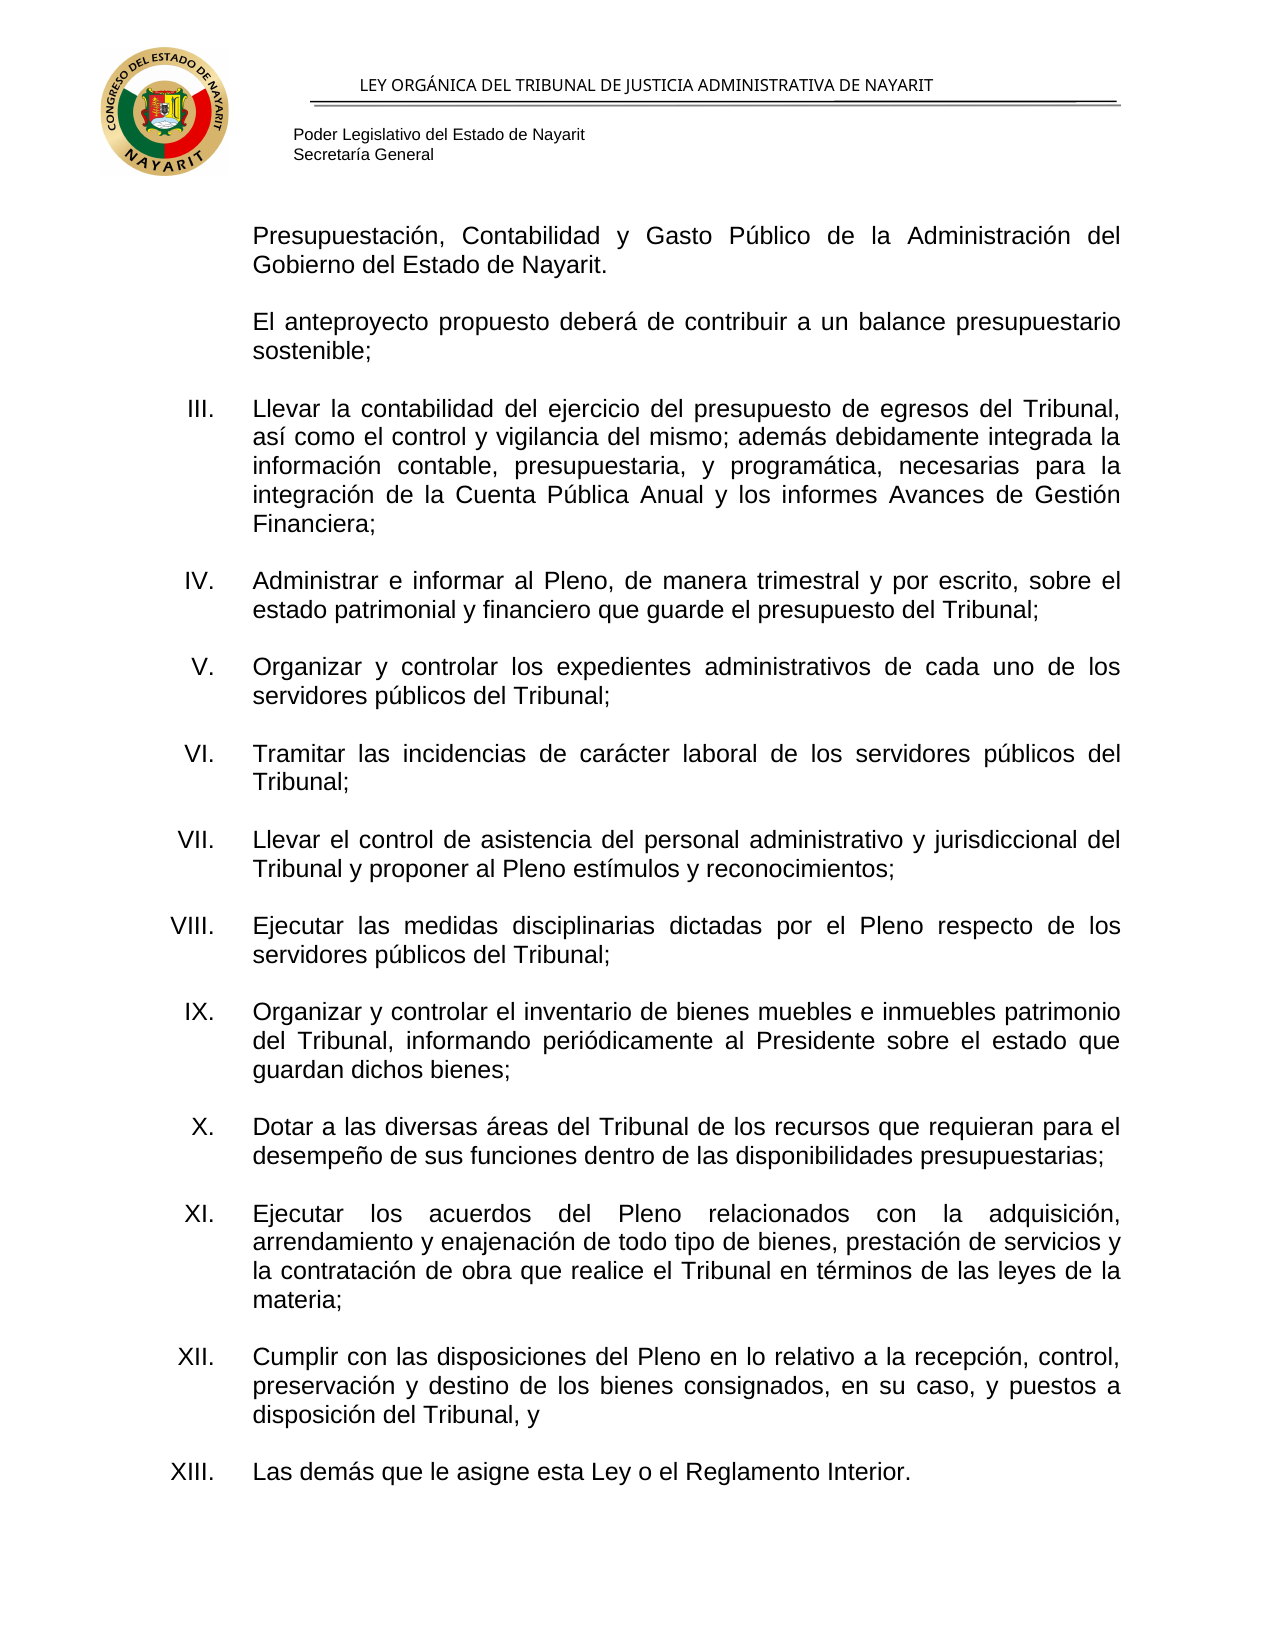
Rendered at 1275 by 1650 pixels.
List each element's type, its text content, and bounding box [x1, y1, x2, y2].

list Dotar a las diversas áreas del Tribunal de los recursos que requieran para el desempeño de sus funciones dentro de las disponibilidades presupuestarias; [215, 1112, 1122, 1170]
list Las demás que le asigne esta Ley o el Reglamento Interior. [215, 1457, 1122, 1486]
list Organizar y controlar el inventario de bienes muebles e inmuebles patrimonio del Tribunal, informando periódicamente al Presidente sobre el estado que guardan dichos bienes; [215, 997, 1122, 1083]
text El anteproyecto propuesto deberá de contribuir a un balance presupuestario sostenible; [252, 307, 1122, 365]
list Organizar y controlar los expedientes administrativos de cada uno de los servidores públicos del Tribunal; [215, 652, 1122, 710]
list Tramitar las incidencias de carácter laboral de los servidores públicos del Tribunal; [215, 738, 1122, 796]
list Administrar e informar al Pleno, de manera trimestral y por escrito, sobre el estado patrimonial y financiero que guarde el presupuesto del Tribunal; [215, 566, 1122, 623]
list Llevar la contabilidad del ejercicio del presupuesto de egresos del Tribunal, así como el control y vigilancia del mismo; además debidamente integrada la información contable, presupuestaria, y programática, necesarias para la integración de la Cuenta Pública Anual y los informes Avances de Gestión Financiera; [215, 393, 1122, 537]
list Llevar el control de asistencia del personal administrativo y jurisdiccional del Tribunal y proponer al Pleno estímulos y reconocimientos; [215, 825, 1122, 882]
list Ejecutar las medidas disciplinarias dictadas por el Pleno respecto de los servidores públicos del Tribunal; [215, 911, 1122, 968]
list Cumplir con las disposiciones del Pleno en lo relativo a la recepción, control, preservación y destino de los bienes consignados, en su caso, y puestos a disposición del Tribunal, y [215, 1342, 1122, 1428]
list Ejecutar los acuerdos del Pleno relacionados con la adquisición, arrendamiento y enajenación de todo tipo de bienes, prestación de servicios y la contratación de obra que realice el Tribunal en términos de las leyes de la materia; [215, 1198, 1122, 1313]
picture [100, 47, 229, 176]
